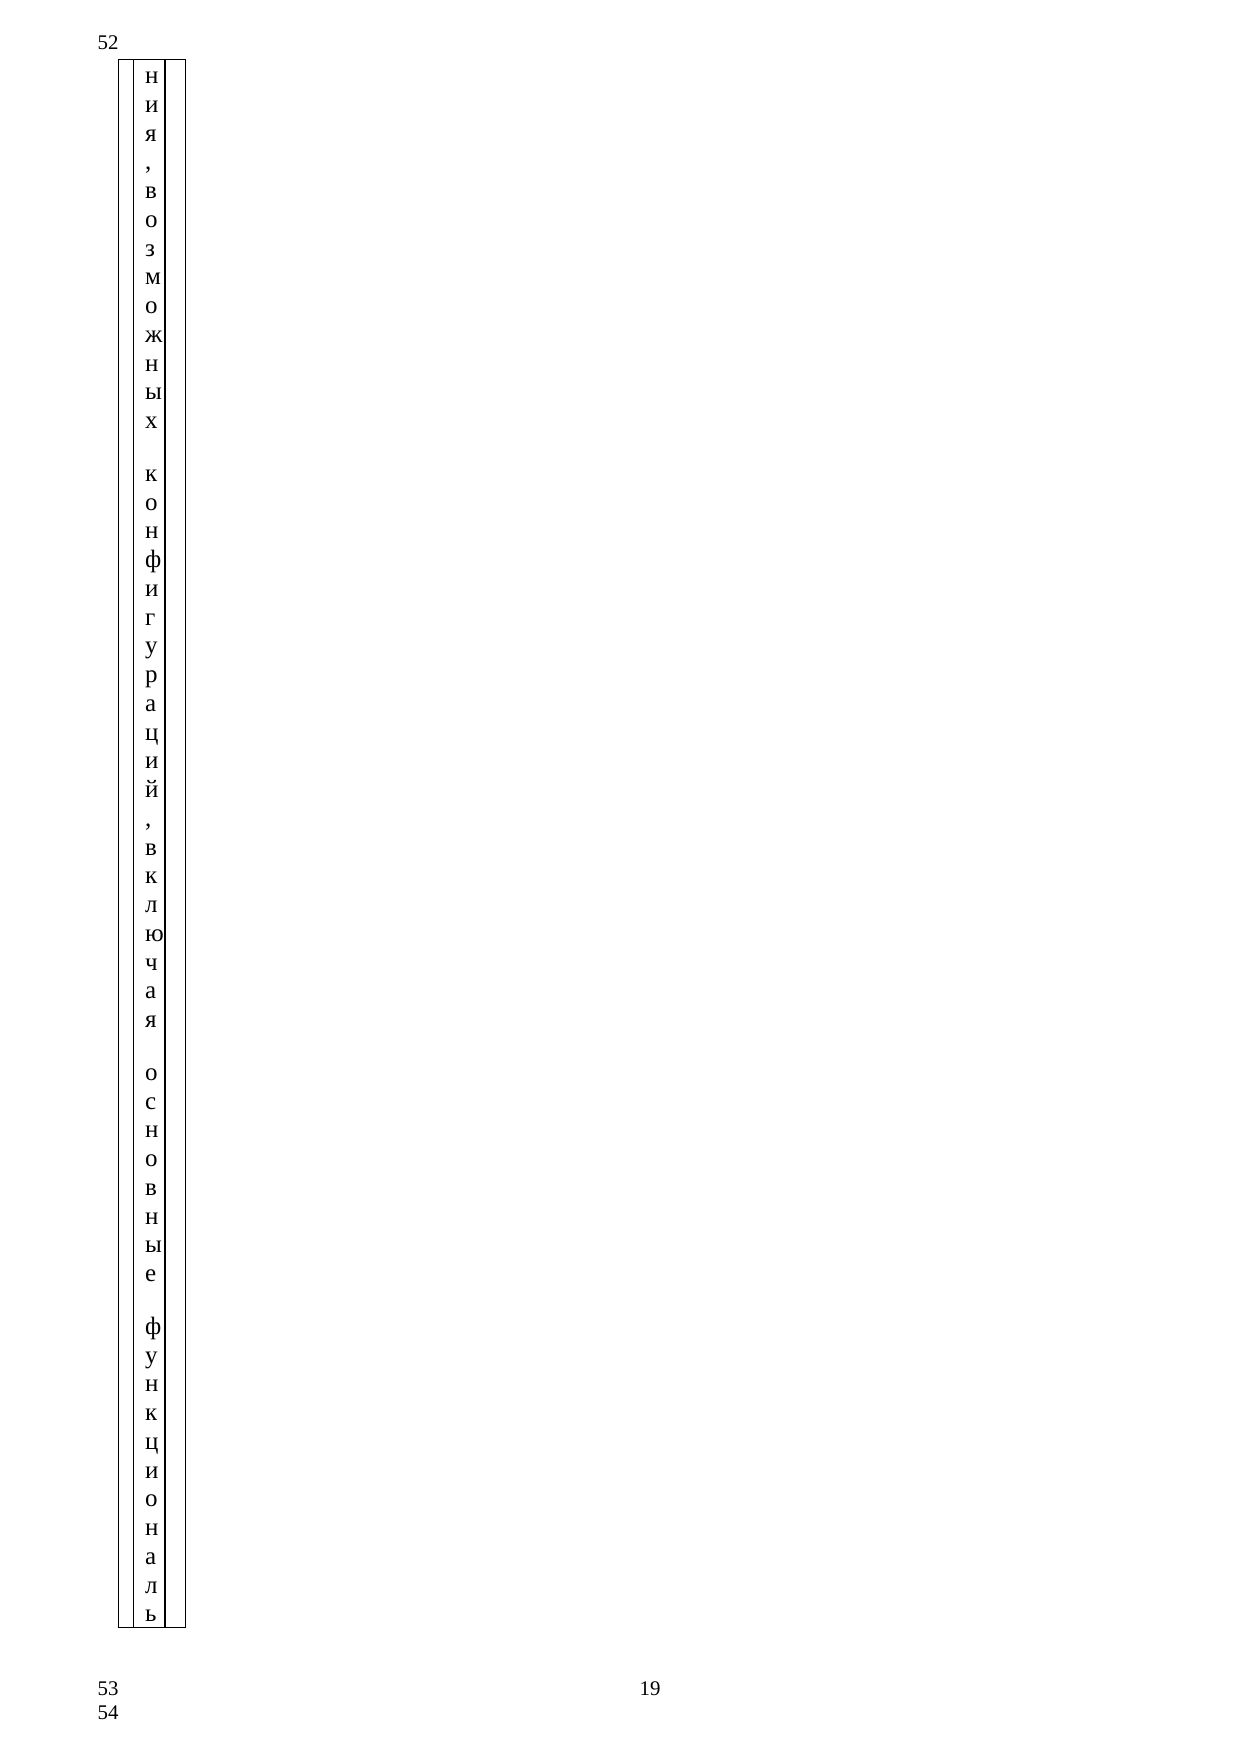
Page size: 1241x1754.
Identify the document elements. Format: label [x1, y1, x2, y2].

table_cell [134, 60, 164, 1627]
table_cell [166, 60, 185, 1627]
